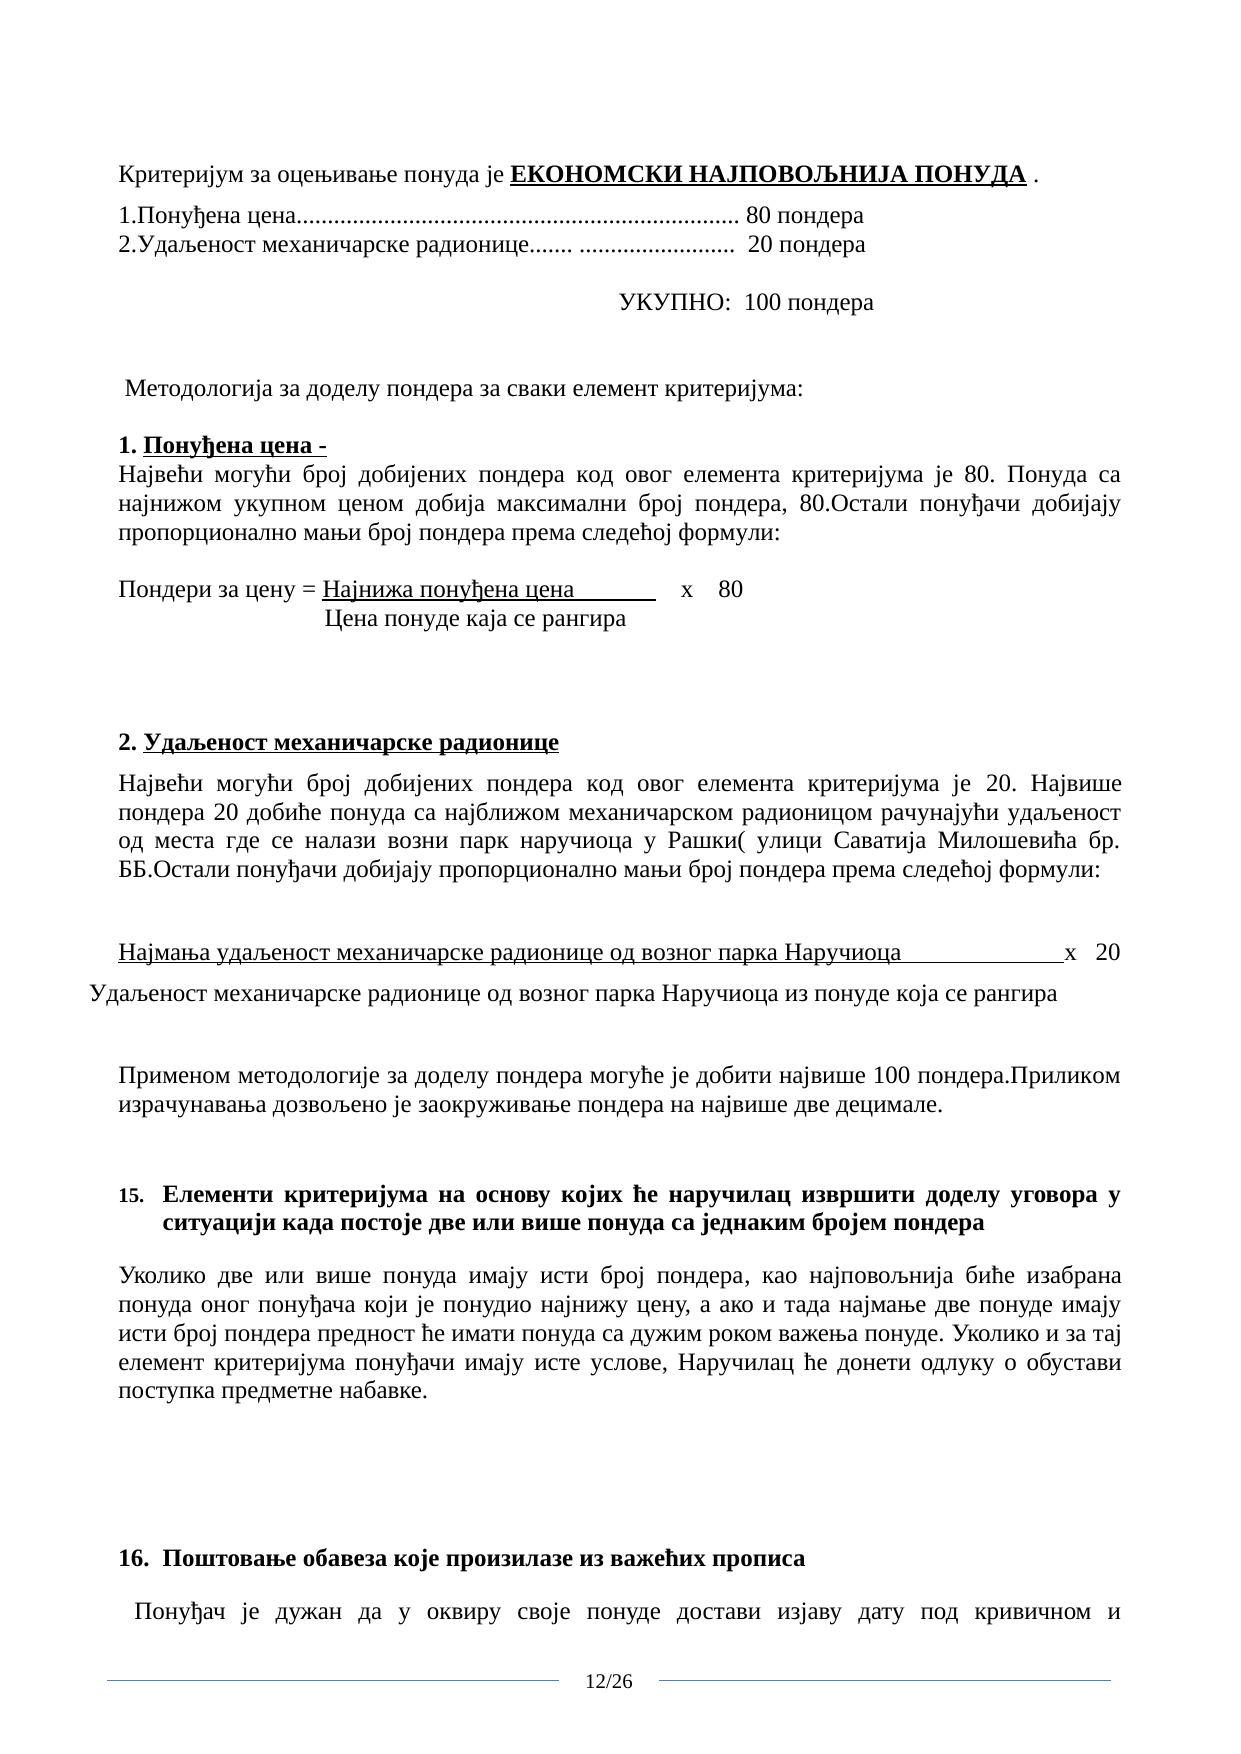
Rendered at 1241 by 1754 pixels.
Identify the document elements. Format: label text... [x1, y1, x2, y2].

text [118, 1596, 1122, 1625]
text 2. Удаљеност механичарске радионице [118, 727, 1122, 756]
text Пондери за цену = Најнижа понуђена цена x 80 [118, 574, 1122, 603]
list Поштовање обавеза које произилазе из важећих прописа [118, 1543, 1122, 1572]
text 1.Понуђена цена....................................................................... 80 пондера [118, 201, 1122, 229]
text 1. Понуђена цена - [118, 431, 1122, 459]
text Применом методологије за доделу пондера могуће је добити највише 100 пондера.Приликом израчунавања дозвољено је заокруживање пондера на највише две децимале. [118, 1061, 1122, 1118]
text Удаљеност механичарске радионице од возног парка Наручиоца из понуде која се рангира [74, 978, 1122, 1007]
text Критеријум за оцењивање понуда je ЕКОНОМСКИ НАЈПОВОЉНИЈА ПОНУДА . [118, 159, 1122, 188]
text УКУПНО: 100 пондера [118, 287, 1122, 316]
text Највећи могући број добијених пондера код овог елемента критеријума је 20. Највише пондера 20 добиће понуда са најближом механичарском радионицом рачунајући удаљеност од места где се налази возни парк наручиоца у Рашки( улици Саватија Милошевића бр. ББ.Остали понуђачи добијају пропорционално мањи број пондера према следећој формули: [118, 768, 1122, 883]
text Методологија за доделу пондера за сваки елемент критеријума: [118, 373, 1122, 402]
list Елементи критеријума на основу којих ће наручилац извршити доделу уговора у ситуацији када постоје две или више понуда са једнаким бројем пондера [118, 1179, 1122, 1236]
text Уколико две или више понуда имају исти број пондера, као најповољнија биће изабрана понуда оног понуђача који је понудио најнижу цену, а ако и тада најмање две понуде имају исти број пондера предност ће имати понуда са дужим роком важења понуде. Уколико и за тај елемент критеријума понуђачи имају исте услове, Наручилац ће донети одлуку о обустави поступка предметне набавке. [118, 1260, 1122, 1404]
text Највећи могући број добијених пондера код овог елемента критеријума је 80. Понуда са најнижом укупном ценом добија максимални број пондера, 80.Остали понуђачи добијају пропорционално мањи број пондера према следећој формули: [118, 459, 1122, 546]
text Најмања удаљеност механичарске радионице од возног парка Наручиоца x 20 [118, 937, 1122, 966]
text Цена понуде каја се рангира [118, 603, 1122, 632]
text 2.Удаљеност механичарске радионице....... ......................... 20 пондера [118, 229, 1122, 258]
